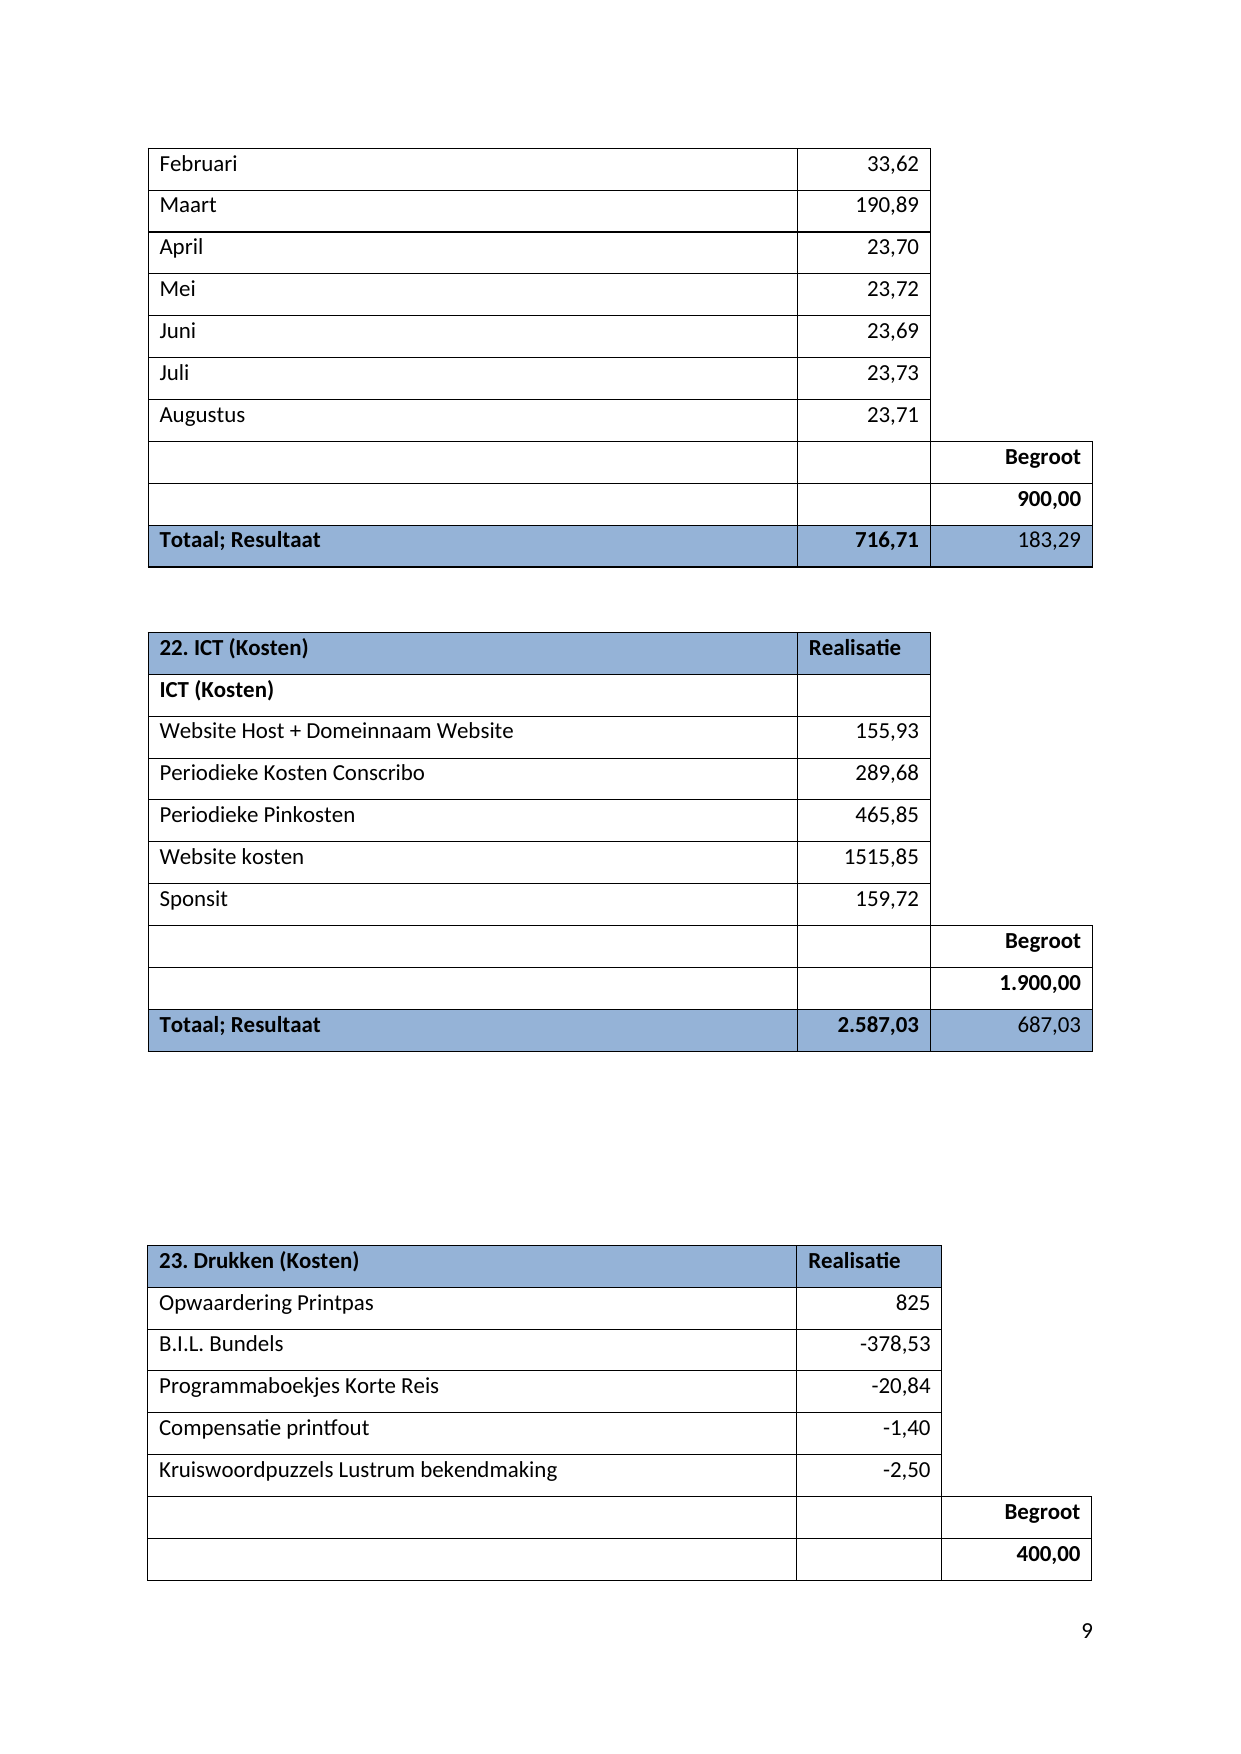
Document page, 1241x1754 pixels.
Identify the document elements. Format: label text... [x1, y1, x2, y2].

table_cell Maart [149, 191, 797, 231]
table_cell 716,71 [798, 526, 930, 566]
table_cell 183,29 [931, 526, 1092, 566]
table_cell Begroot [942, 1497, 1091, 1538]
table_cell Mei [149, 274, 797, 315]
table_cell Periodieke Kosten Conscribo [149, 759, 797, 799]
table_cell Opwaardering Printpas [148, 1288, 796, 1328]
table_cell [149, 968, 797, 1009]
table_cell April [149, 233, 797, 273]
table_cell Augustus [149, 400, 797, 441]
table_cell Programmaboekjes Korte Reis [148, 1371, 796, 1412]
table_cell 900,00 [931, 484, 1092, 524]
table_cell 2.587,03 [798, 1010, 930, 1051]
table_cell [798, 926, 930, 967]
table_header 23. Drukken (Kosten) [148, 1246, 796, 1287]
table_cell -378,53 [797, 1330, 941, 1370]
table_cell Totaal; Resultaat [149, 526, 797, 566]
table_cell 1515,85 [798, 842, 930, 883]
table_cell 23,73 [798, 358, 930, 399]
table_cell Compensatie printfout [148, 1413, 796, 1454]
table_cell 23,71 [798, 400, 930, 441]
table_header Realisatie [797, 1246, 941, 1287]
table_cell Begroot [931, 926, 1092, 967]
table_cell 33,62 [798, 149, 930, 189]
table_cell Website Host + Domeinnaam Website [149, 717, 797, 757]
table_cell [798, 442, 930, 483]
table_cell [798, 675, 930, 716]
table_cell Februari [149, 149, 797, 189]
table_cell 1.900,00 [931, 968, 1092, 1009]
table_cell [148, 1497, 796, 1538]
table_cell Juni [149, 316, 797, 357]
table_cell -1,40 [797, 1413, 941, 1454]
table_cell Juli [149, 358, 797, 399]
table_cell Periodieke Pinkosten [149, 800, 797, 841]
table_cell 400,00 [942, 1539, 1091, 1580]
table_cell [798, 484, 930, 524]
table_cell 465,85 [798, 800, 930, 841]
table_cell 190,89 [798, 191, 930, 231]
table_cell [149, 442, 797, 483]
table_cell [798, 968, 930, 1009]
table_cell -2,50 [797, 1455, 941, 1496]
table_cell ICT (Kosten) [149, 675, 797, 716]
table_cell [148, 1539, 796, 1580]
table_cell [797, 1497, 941, 1538]
table_cell [149, 926, 797, 967]
table_cell 23,72 [798, 274, 930, 315]
table_cell 159,72 [798, 884, 930, 925]
table_cell Begroot [931, 442, 1092, 483]
table_cell 289,68 [798, 759, 930, 799]
table_cell -20,84 [797, 1371, 941, 1412]
table_cell Totaal; Resultaat [149, 1010, 797, 1051]
table_cell 23,69 [798, 316, 930, 357]
table_cell 687,03 [931, 1010, 1092, 1051]
table_cell [149, 484, 797, 524]
table_cell 825 [797, 1288, 941, 1328]
table_cell Website kosten [149, 842, 797, 883]
table_cell B.I.L. Bundels [148, 1330, 796, 1370]
table_cell Sponsit [149, 884, 797, 925]
table_cell 23,70 [798, 233, 930, 273]
table_cell 155,93 [798, 717, 930, 757]
table_header Realisatie [798, 633, 930, 674]
table_cell Kruiswoordpuzzels Lustrum bekendmaking [148, 1455, 796, 1496]
table_cell [797, 1539, 941, 1580]
table_header 22. ICT (Kosten) [149, 633, 797, 674]
